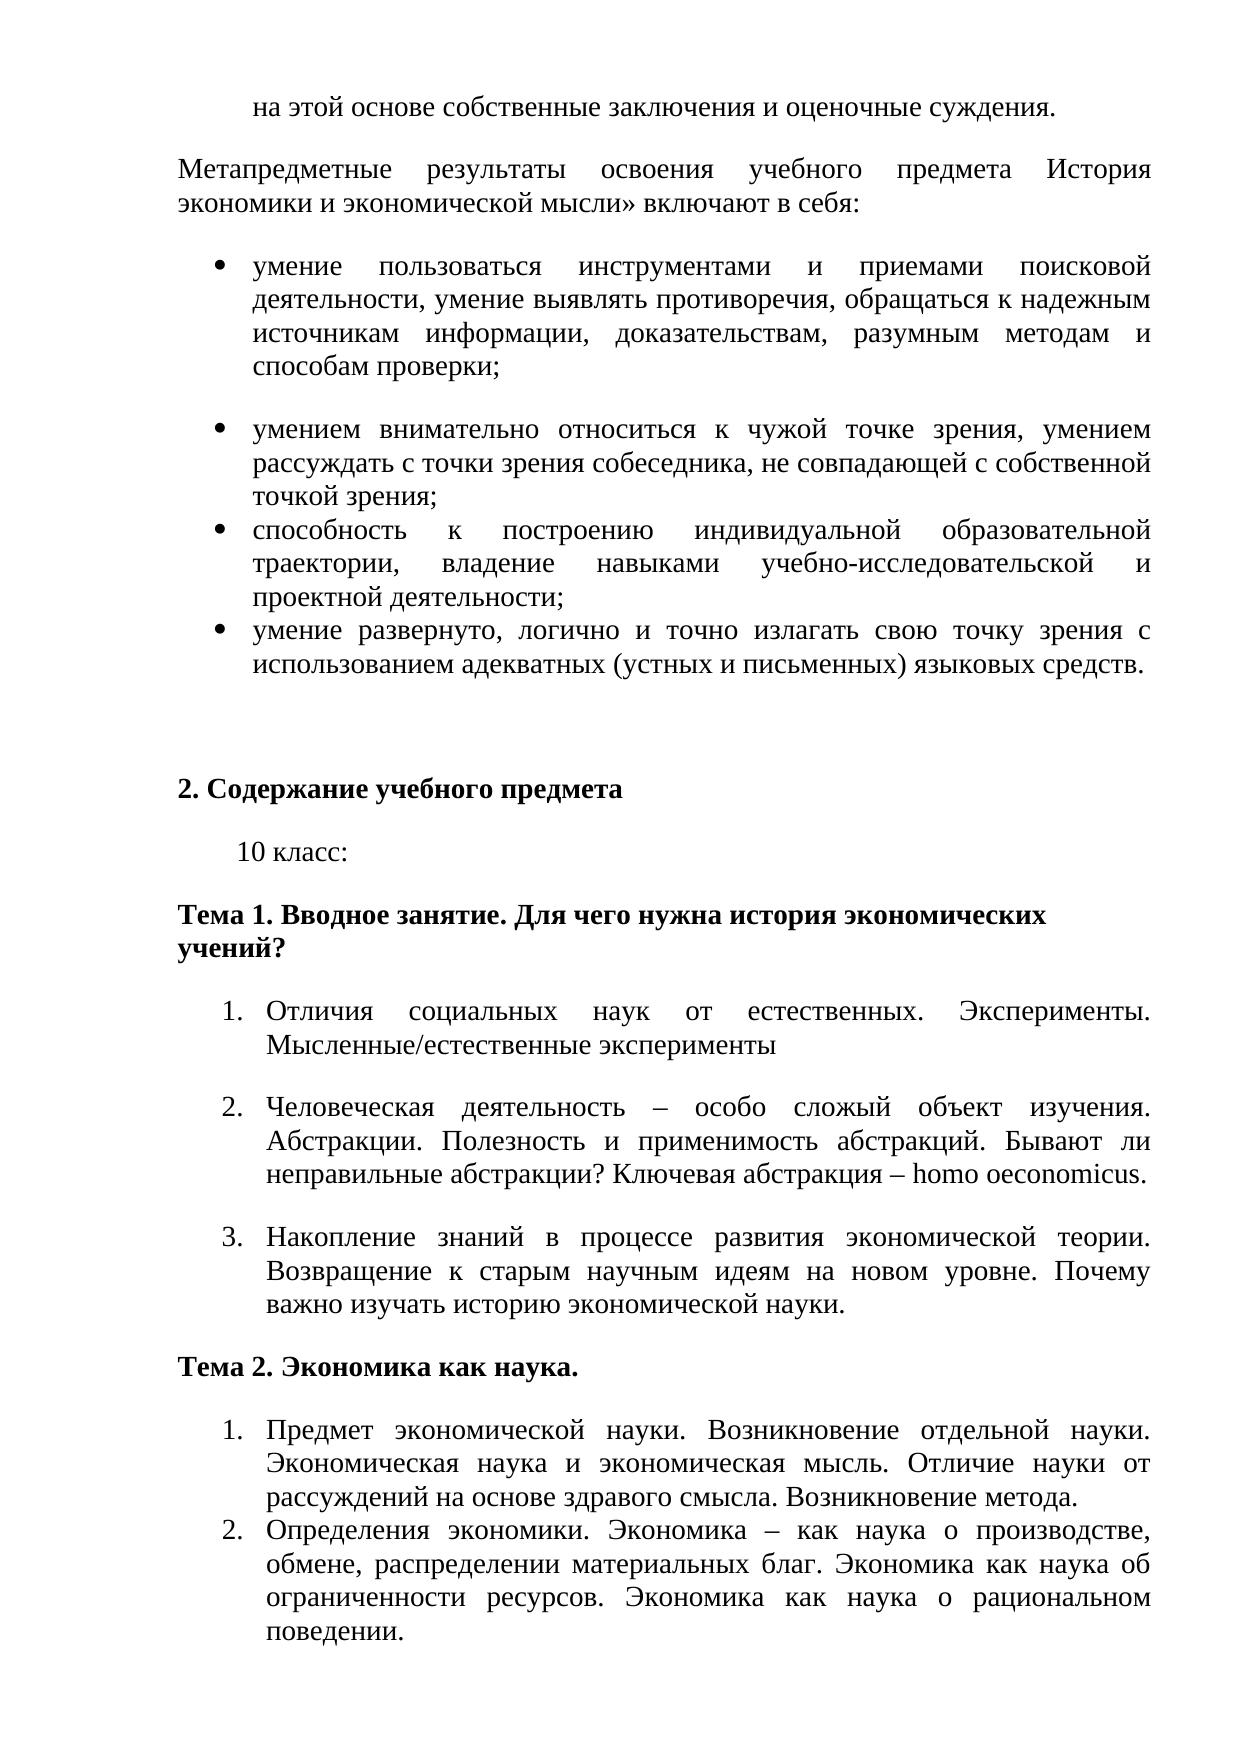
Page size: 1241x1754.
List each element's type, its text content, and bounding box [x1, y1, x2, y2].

text Тема 1. Вводное занятие. Для чего нужна история экономических учений? [177, 897, 1152, 964]
list Определения экономики. Экономика – как наука о производстве, обмене, распределении материальных благ. Экономика как наука об ограниченности ресурсов. Экономика как наука о рациональном поведении. [222, 1512, 1152, 1647]
list умение развернуто, логично и точно излагать свою точку зрения с использованием адекватных (устных и письменных) языковых средств. [215, 612, 1152, 680]
text Метапредметные результаты освоения учебного предмета История экономики и экономической мысли» включают в себя: [177, 151, 1152, 218]
text 10 класс: [236, 834, 1152, 868]
list способность к построению индивидуальной образовательной траектории, владение навыками учебно-исследовательской и проектной деятельности; [215, 512, 1152, 612]
list умением внимательно относиться к чужой точке зрения, умением рассуждать с точки зрения собеседника, не совпадающей с собственной точкой зрения; [215, 411, 1152, 512]
list Отличия социальных наук от естественных. Эксперименты. Мысленные/естественные эксперименты [221, 993, 1152, 1060]
text Тема 2. Экономика как наука. [177, 1349, 1152, 1383]
list Накопление знаний в процессе развития экономической теории. Возвращение к старым научным идеям на новом уровне. Почему важно изучать историю экономической науки. [221, 1219, 1152, 1320]
list умение пользоваться инструментами и приемами поисковой деятельности, умение выявлять противоречия, обращаться к надежным источникам информации, доказательствам, разумным методам и способам проверки; [215, 248, 1152, 382]
text 2. Содержание учебного предмета [177, 772, 1152, 805]
list Предмет экономической науки. Возникновение отдельной науки. Экономическая наука и экономическая мысль. Отличие науки от рассуждений на основе здравого смысла. Возникновение метода. [222, 1412, 1152, 1512]
list Человеческая деятельность – особо сложый объект изучения. Абстракции. Полезность и применимость абстракций. Бывают ли неправильные абстракции? Ключевая абстракция – homo oeconomicus. [221, 1089, 1152, 1190]
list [215, 89, 1152, 122]
